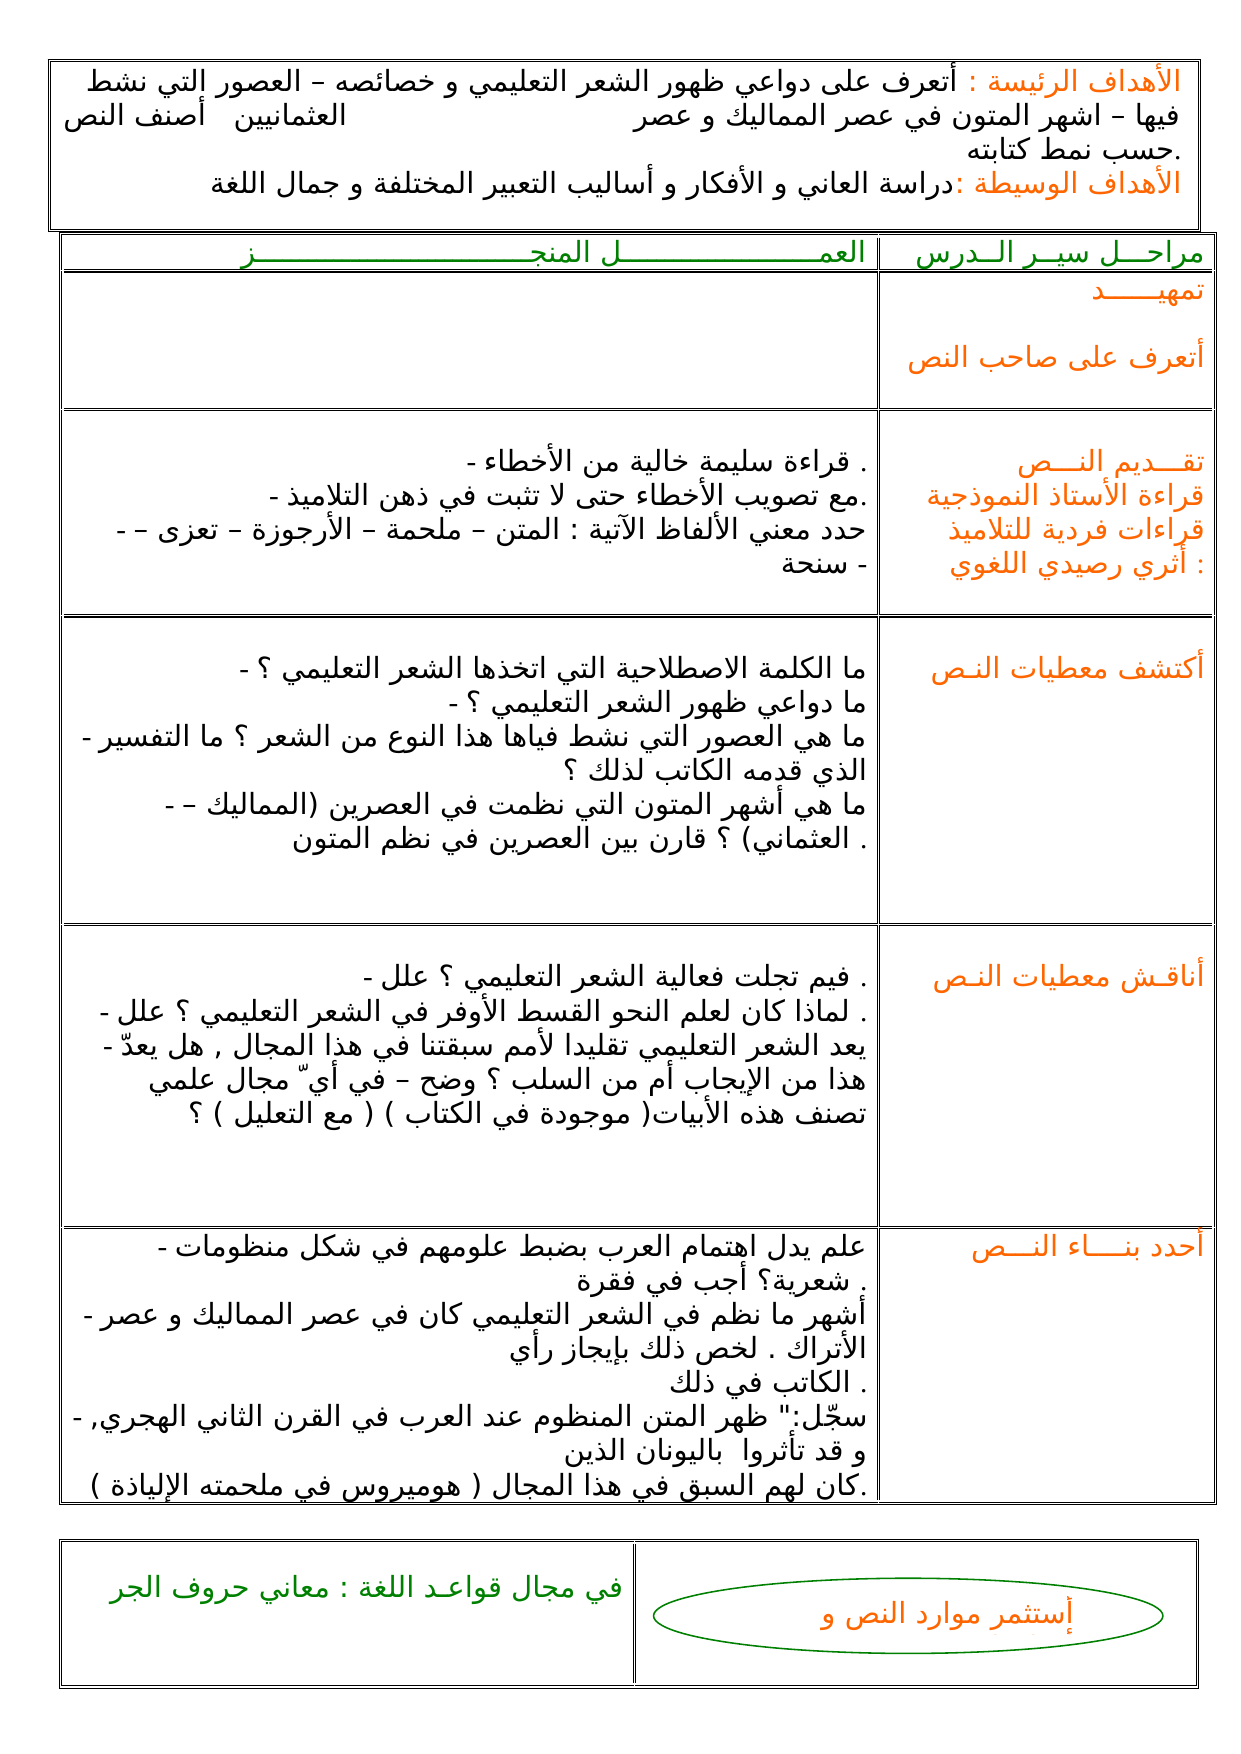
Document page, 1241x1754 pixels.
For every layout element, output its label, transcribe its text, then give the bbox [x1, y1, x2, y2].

table_cell - علم يدل اهتمام العرب بضبط علومهم في شكل منظومات شعرية؟ أجب في فقرة . - أشهر ما نظم في الشعر التعليمي كان في عصر المماليك و عصر الأتراك . لخص ذلك بإيجاز رأي الكاتب في ذلك . - سجّل:" ظهر المتن المنظوم عند العرب في القرن الثاني الهجري, و قد تأثروا باليونان الذين كان لهم السبق في هذا المجال ( هوميروس في ملحمته الإلياذة ). [62, 1226, 878, 1502]
table_cell تمهيــــــد أتعرف على صاحب النص [878, 269, 1216, 407]
table_cell - قراءة سليمة خالية من الأخطاء . - مع تصويب الأخطاء حتى لا تثبت في ذهن التلاميذ. - حدد معني الألفاظ الآتية : المتن – ملحمة – الأرجوزة – تعزى – سنحة - [62, 408, 877, 614]
table_cell أحدد بنــــاء النـــص [878, 1226, 1214, 1502]
text الأهداف الوسيطة :دراسة العاني و الأفكار و أساليب التعبير المختلفة و جمال اللغة [59, 166, 1181, 200]
table_cell - ما الكلمة الاصطلاحية التي اتخذها الشعر التعليمي ؟ - ما دواعي ظهور الشعر التعليمي ؟ - ما هي العصور التي نشط فياها هذا النوع من الشعر ؟ ما التفسير الذي قدمه الكاتب لذلك ؟ - ما هي أشهر المتون التي نظمت في العصرين (المماليك – العثماني) ؟ قارن بين العصرين في نظم المتون . [61, 614, 878, 923]
table_header [634, 1542, 1196, 1685]
table_cell أكتشف معطيات النـص [878, 614, 1216, 923]
table_cell أناقـش معطيات النـص [878, 923, 1216, 1226]
table_header مراحـــل سيــر الــدرس [878, 235, 1214, 269]
text الأهداف الرئيسة : أتعرف على دواعي ظهور الشعر التعليمي و خصائصه – العصور التي نشط فيها – اشهر المتون في عصر المماليك و عصر العثمانيين أصنف النص حسب نمط كتابته. [51, 62, 1198, 166]
table_cell - فيم تجلت فعالية الشعر التعليمي ؟ علل . - لماذا كان لعلم النحو القسط الأوفر في الشعر التعليمي ؟ علل . - يعد الشعر التعليمي تقليدا لأمم سبقتنا في هذا المجال , هل يعدّ هذا من الإيجاب أم من السلب ؟ وضح – في أي ّ مجال علمي تصنف هذه الأبيات( موجودة في الكتاب ) ( مع التعليل ) ؟ [61, 923, 878, 1226]
table_cell تقـــديم النـــص قراءة الأستاذ النموذجية قراءات فردية للتلاميذ أثري رصيدي اللغوي : [880, 408, 1214, 614]
table_header العمـــــــــــــــــــــــل المنجــــــــــــــــــــــــــــــــز [62, 235, 878, 269]
table_cell [61, 269, 878, 407]
table_header في مجال قواعـد اللغة : معاني حروف الجر [62, 1542, 634, 1685]
